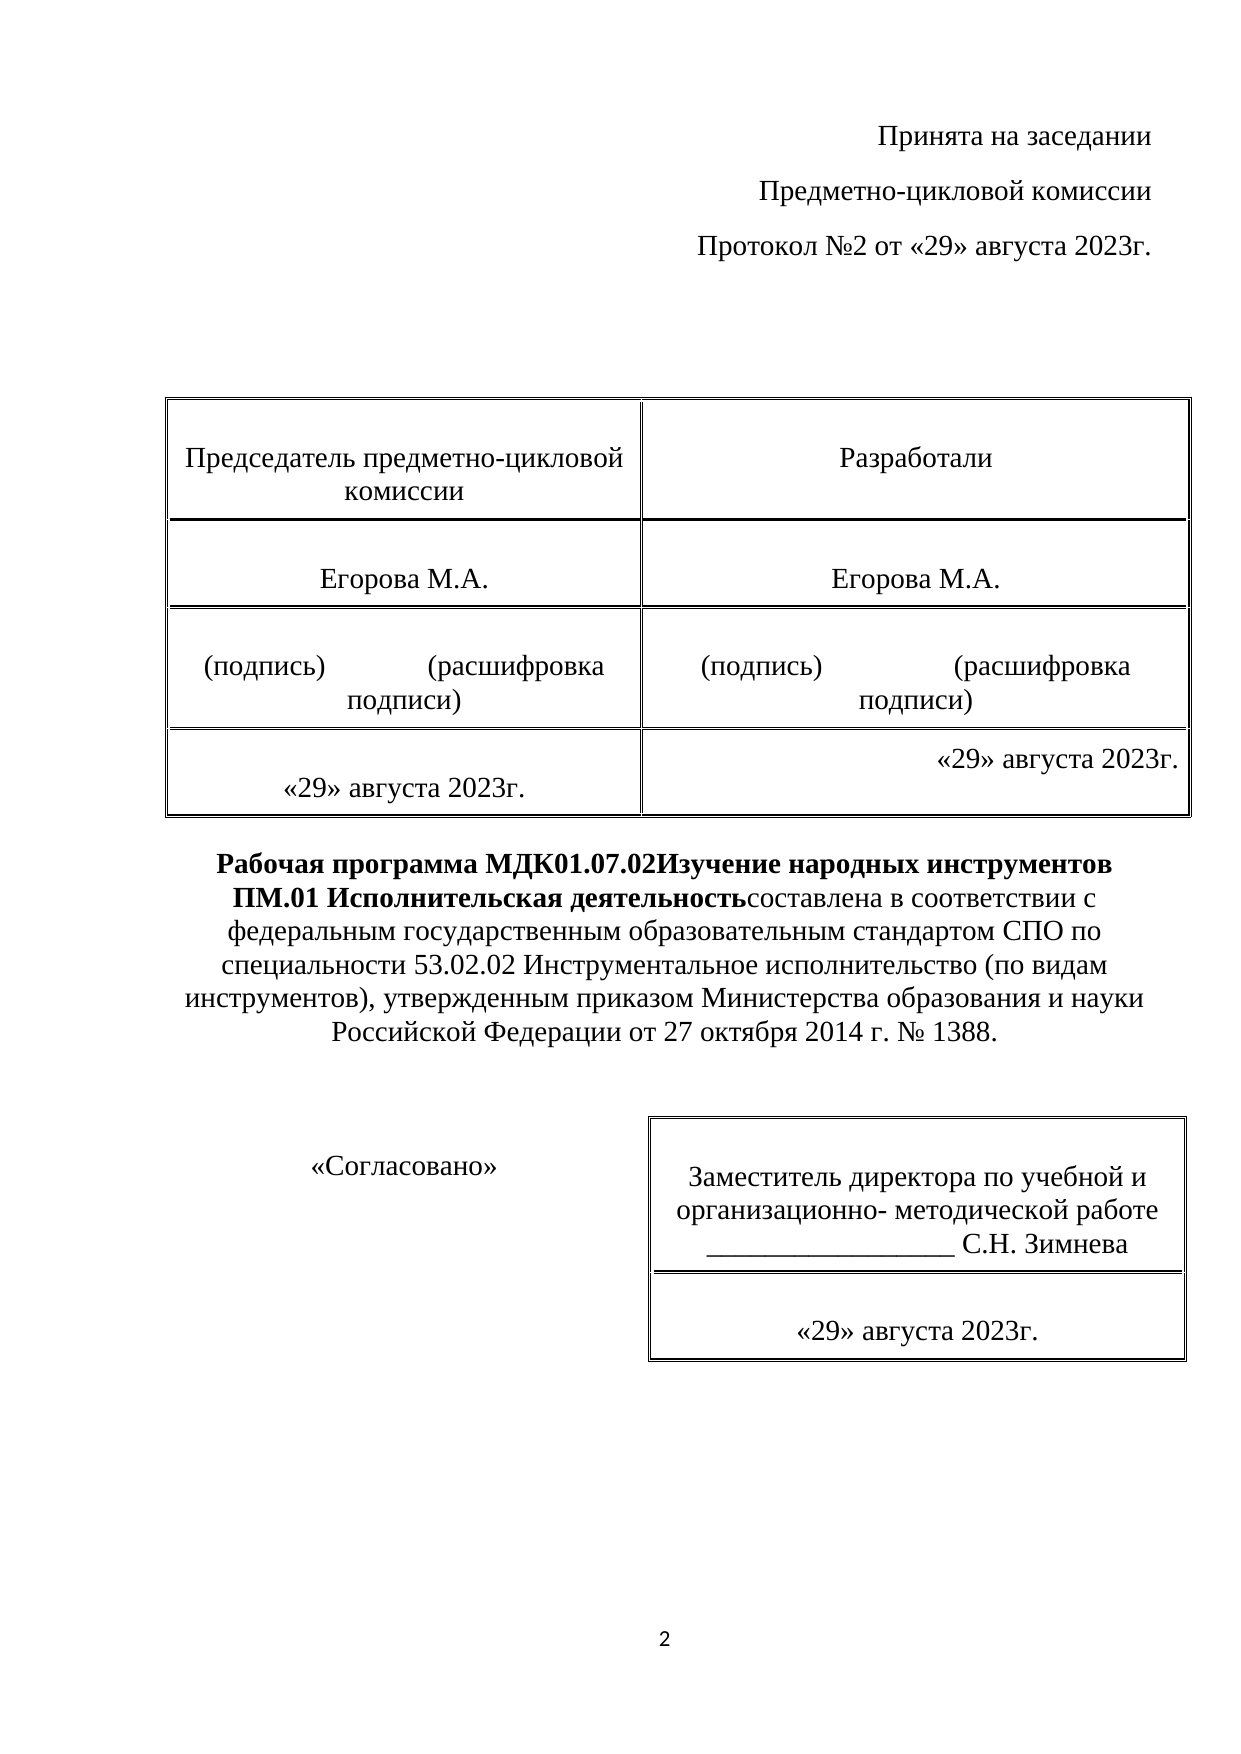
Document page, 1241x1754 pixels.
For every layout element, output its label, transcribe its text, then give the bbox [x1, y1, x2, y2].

table_cell (подпись) (расшифровка подписи) [168, 605, 640, 727]
table_cell «29» августа 2023г. [651, 1270, 1184, 1358]
text Принята на заседании [177, 118, 1152, 152]
table_cell «29» августа 2023г. [642, 727, 1190, 814]
table_header Разработали [642, 400, 1188, 518]
table_cell (подпись) (расшифровка подписи) [643, 605, 1189, 727]
text Протокол №2 от «29» августа 2023г. [177, 228, 1152, 262]
table_cell «29» августа 2023г. [166, 727, 642, 814]
text Рабочая программа МДК01.07.02Изучение народных инструментов ПМ.01 Исполнительская деятельностьсоставлена в соответствии с федеральным государственным образовательным стандартом СПО по специальности 53.02.02 Инструментальное исполнительство (по видам инструментов), утвержденным приказом Министерства образования и науки Российской Федерации от 27 октября 2014 г. № 1388. [177, 846, 1152, 1048]
table_header Заместитель директора по учебной и организационно- методической работе _________________ С.Н. Зимнева [651, 1119, 1184, 1270]
table_cell Егорова М.А. [166, 518, 640, 605]
text Предметно-цикловой комиссии [177, 173, 1152, 207]
table_cell Егорова М.А. [643, 518, 1190, 605]
table_header Председатель предметно-цикловой комиссии [168, 400, 642, 518]
text «Согласовано» [177, 1148, 648, 1182]
